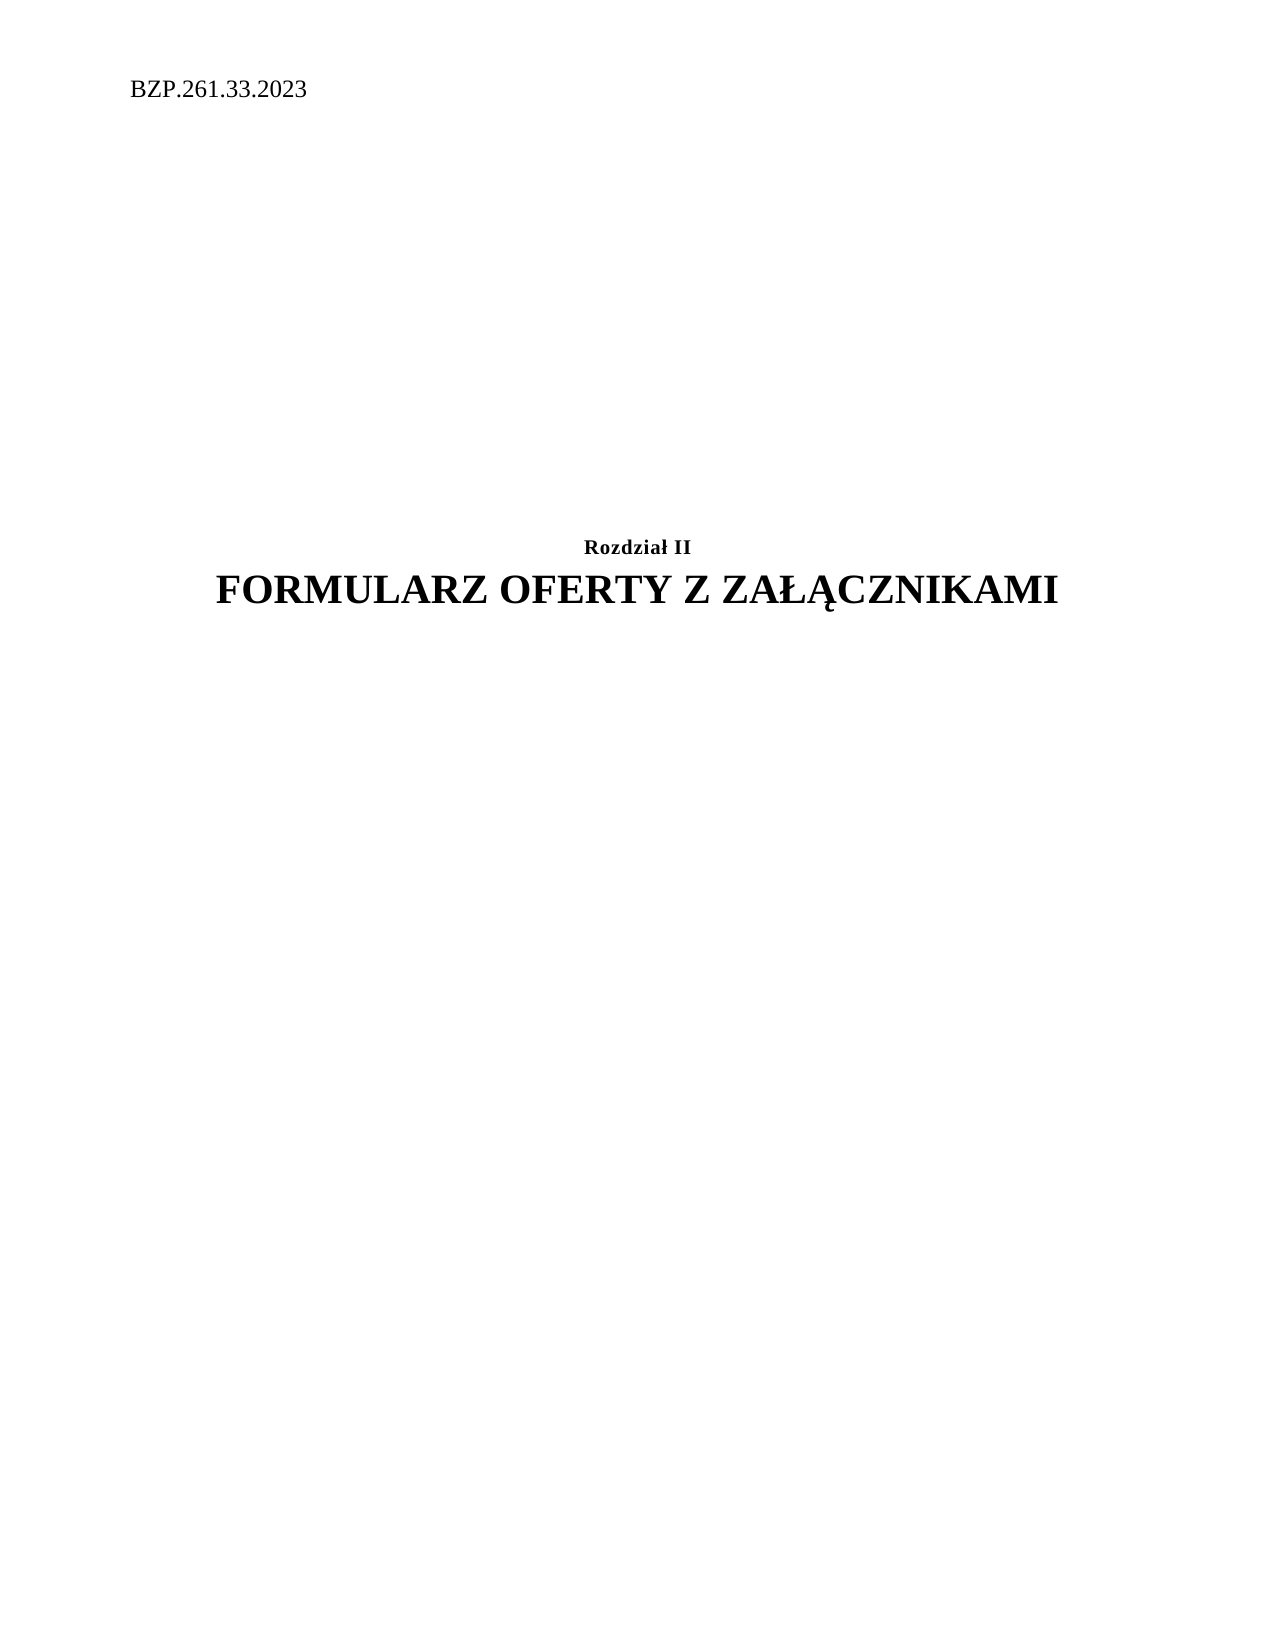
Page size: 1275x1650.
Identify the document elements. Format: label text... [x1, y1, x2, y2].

text FORMULARZ OFERTY Z ZAŁĄCZNIKAMI [130, 564, 1145, 612]
text Rozdział II [130, 535, 1145, 559]
